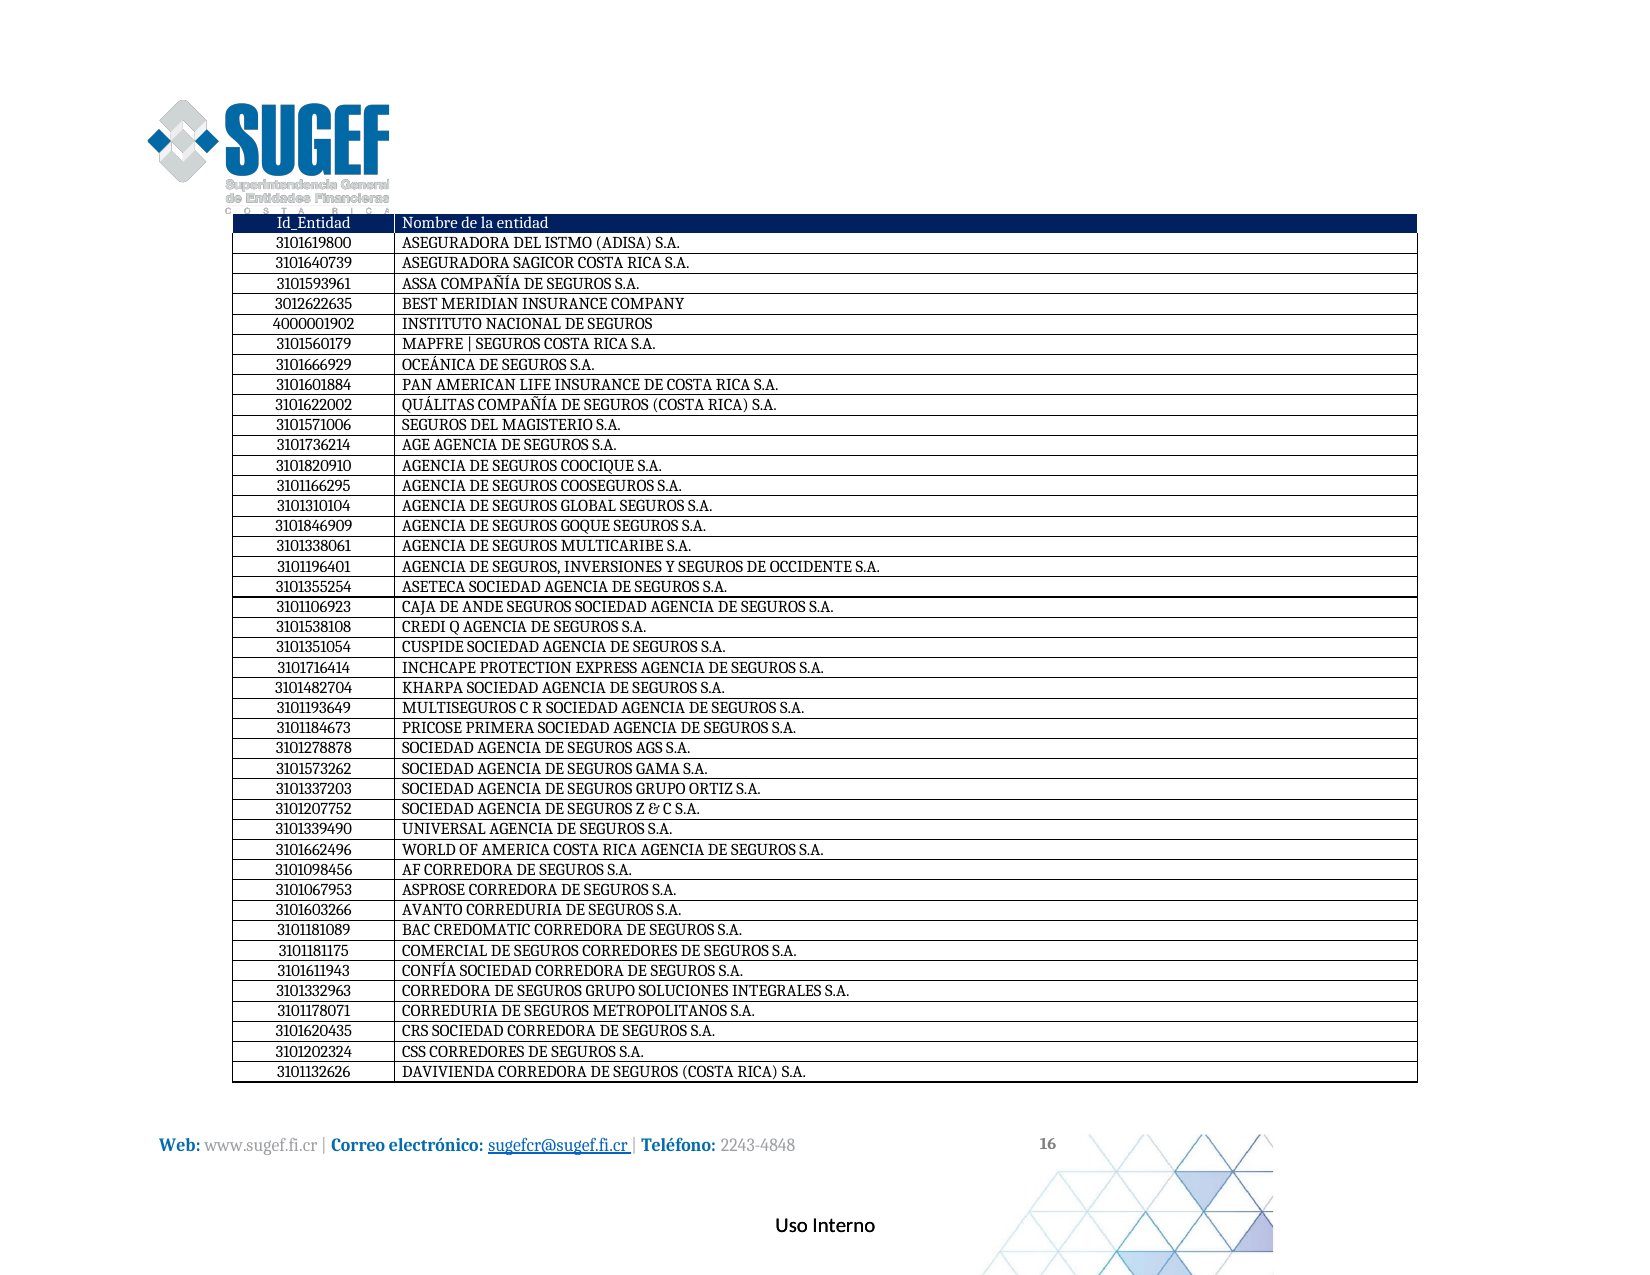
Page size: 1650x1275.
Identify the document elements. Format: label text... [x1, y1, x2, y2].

table_cell PRICOSE PRIMERA SOCIEDAD AGENCIA DE SEGUROS S.A. [395, 719, 1417, 738]
table_cell 3101338061 [233, 537, 394, 556]
table_cell 3101098456 [233, 860, 394, 879]
table_cell 3101196401 [233, 557, 394, 576]
table_cell 3101716414 [233, 658, 394, 677]
table_cell 3101106923 [233, 598, 394, 617]
table_cell ASEGURADORA DEL ISTMO (ADISA) S.A. [395, 233, 1417, 253]
table_cell BEST MERIDIAN INSURANCE COMPANY [395, 294, 1417, 313]
table_cell 3101620435 [233, 1022, 394, 1041]
table_cell ASEGURADORA SAGICOR COSTA RICA S.A. [395, 254, 1417, 273]
table_cell CUSPIDE SOCIEDAD AGENCIA DE SEGUROS S.A. [395, 638, 1417, 657]
table_cell ASPROSE CORREDORA DE SEGUROS S.A. [395, 880, 1417, 899]
table_cell 3101820910 [233, 456, 394, 475]
table_cell MAPFRE | SEGUROS COSTA RICA S.A. [395, 335, 1417, 354]
table_cell MULTISEGUROS C R SOCIEDAD AGENCIA DE SEGUROS S.A. [395, 699, 1417, 718]
table_cell 3101207752 [233, 800, 394, 819]
table_cell 3101310104 [233, 496, 394, 516]
table_cell 3101603266 [233, 901, 394, 920]
picture [947, 1134, 1274, 1275]
table_cell AF CORREDORA DE SEGUROS S.A. [395, 860, 1417, 879]
table_cell 3101166295 [233, 476, 394, 495]
table_cell CREDI Q AGENCIA DE SEGUROS S.A. [395, 618, 1417, 637]
table_cell CONFÍA SOCIEDAD CORREDORA DE SEGUROS S.A. [395, 961, 1417, 980]
table_cell 3101601884 [233, 375, 394, 394]
table_cell 3101538108 [233, 618, 394, 637]
table_cell 3101278878 [233, 739, 394, 758]
table_cell 3101355254 [233, 577, 394, 596]
table_cell 3101184673 [233, 719, 394, 738]
table_cell KHARPA SOCIEDAD AGENCIA DE SEGUROS S.A. [395, 678, 1417, 697]
picture [147, 100, 390, 214]
table_cell OCEÁNICA DE SEGUROS S.A. [395, 355, 1417, 374]
table_cell BAC CREDOMATIC CORREDORA DE SEGUROS S.A. [395, 921, 1417, 940]
table_cell 3101560179 [233, 335, 394, 354]
table_cell SEGUROS DEL MAGISTERIO S.A. [395, 416, 1417, 435]
table_cell QUÁLITAS COMPAÑÍA DE SEGUROS (COSTA RICA) S.A. [395, 395, 1417, 414]
table_cell 3101337203 [233, 779, 394, 798]
table_cell SOCIEDAD AGENCIA DE SEGUROS GRUPO ORTIZ S.A. [395, 779, 1417, 798]
table_cell AVANTO CORREDURIA DE SEGUROS S.A. [395, 901, 1417, 920]
table_cell CORREDORA DE SEGUROS GRUPO SOLUCIONES INTEGRALES S.A. [395, 981, 1417, 1001]
table_cell AGENCIA DE SEGUROS MULTICARIBE S.A. [395, 537, 1417, 556]
table_cell UNIVERSAL AGENCIA DE SEGUROS S.A. [395, 820, 1417, 839]
table_cell 3101619800 [233, 233, 394, 253]
table_cell 3101736214 [233, 436, 394, 455]
table_cell AGENCIA DE SEGUROS GLOBAL SEGUROS S.A. [395, 496, 1417, 516]
table_cell 4000001902 [233, 315, 394, 334]
table_cell 3101482704 [233, 678, 394, 697]
table_cell CRS SOCIEDAD CORREDORA DE SEGUROS S.A. [395, 1022, 1417, 1041]
table_cell AGE AGENCIA DE SEGUROS S.A. [395, 436, 1417, 455]
table_cell CSS CORREDORES DE SEGUROS S.A. [395, 1042, 1417, 1061]
table_cell 3101181089 [233, 921, 394, 940]
table_cell 3101067953 [233, 880, 394, 899]
table_cell ASETECA SOCIEDAD AGENCIA DE SEGUROS S.A. [395, 577, 1417, 596]
table_cell 3101662496 [233, 840, 394, 859]
table_cell DAVIVIENDA CORREDORA DE SEGUROS (COSTA RICA) S.A. [395, 1062, 1417, 1081]
table_header Nombre de la entidad [395, 214, 1417, 233]
table_header Id_Entidad [233, 214, 394, 233]
table_cell SOCIEDAD AGENCIA DE SEGUROS GAMA S.A. [395, 759, 1417, 778]
table_cell 3101666929 [233, 355, 394, 374]
table_cell INSTITUTO NACIONAL DE SEGUROS [395, 315, 1417, 334]
table_cell 3101132626 [233, 1062, 394, 1081]
table_cell 3101571006 [233, 416, 394, 435]
table_cell 3101640739 [233, 254, 394, 273]
table_cell 3101351054 [233, 638, 394, 657]
table_cell 3101846909 [233, 517, 394, 536]
table_cell AGENCIA DE SEGUROS, INVERSIONES Y SEGUROS DE OCCIDENTE S.A. [395, 557, 1417, 576]
table_cell 3101202324 [233, 1042, 394, 1061]
table_cell WORLD OF AMERICA COSTA RICA AGENCIA DE SEGUROS S.A. [395, 840, 1417, 859]
table_cell ASSA COMPAÑÍA DE SEGUROS S.A. [395, 274, 1417, 293]
table_cell AGENCIA DE SEGUROS COOSEGUROS S.A. [395, 476, 1417, 495]
table_cell 3101339490 [233, 820, 394, 839]
table_cell INCHCAPE PROTECTION EXPRESS AGENCIA DE SEGUROS S.A. [395, 658, 1417, 677]
table_cell PAN AMERICAN LIFE INSURANCE DE COSTA RICA S.A. [395, 375, 1417, 394]
table_cell 3101181175 [233, 941, 394, 960]
table_cell CORREDURIA DE SEGUROS METROPOLITANOS S.A. [395, 1002, 1417, 1021]
table_cell 3012622635 [233, 294, 394, 313]
table_cell CAJA DE ANDE SEGUROS SOCIEDAD AGENCIA DE SEGUROS S.A. [395, 598, 1417, 617]
table_cell 3101611943 [233, 961, 394, 980]
table_cell 3101593961 [233, 274, 394, 293]
table_cell 3101193649 [233, 699, 394, 718]
table_cell SOCIEDAD AGENCIA DE SEGUROS Z & C S.A. [395, 800, 1417, 819]
table_cell AGENCIA DE SEGUROS COOCIQUE S.A. [395, 456, 1417, 475]
table_cell COMERCIAL DE SEGUROS CORREDORES DE SEGUROS S.A. [395, 941, 1417, 960]
table_cell SOCIEDAD AGENCIA DE SEGUROS AGS S.A. [395, 739, 1417, 758]
table_cell 3101332963 [233, 981, 394, 1001]
table_cell 3101573262 [233, 759, 394, 778]
table_cell 3101622002 [233, 395, 394, 414]
table_cell 3101178071 [233, 1002, 394, 1021]
table_cell AGENCIA DE SEGUROS GOQUE SEGUROS S.A. [395, 517, 1417, 536]
